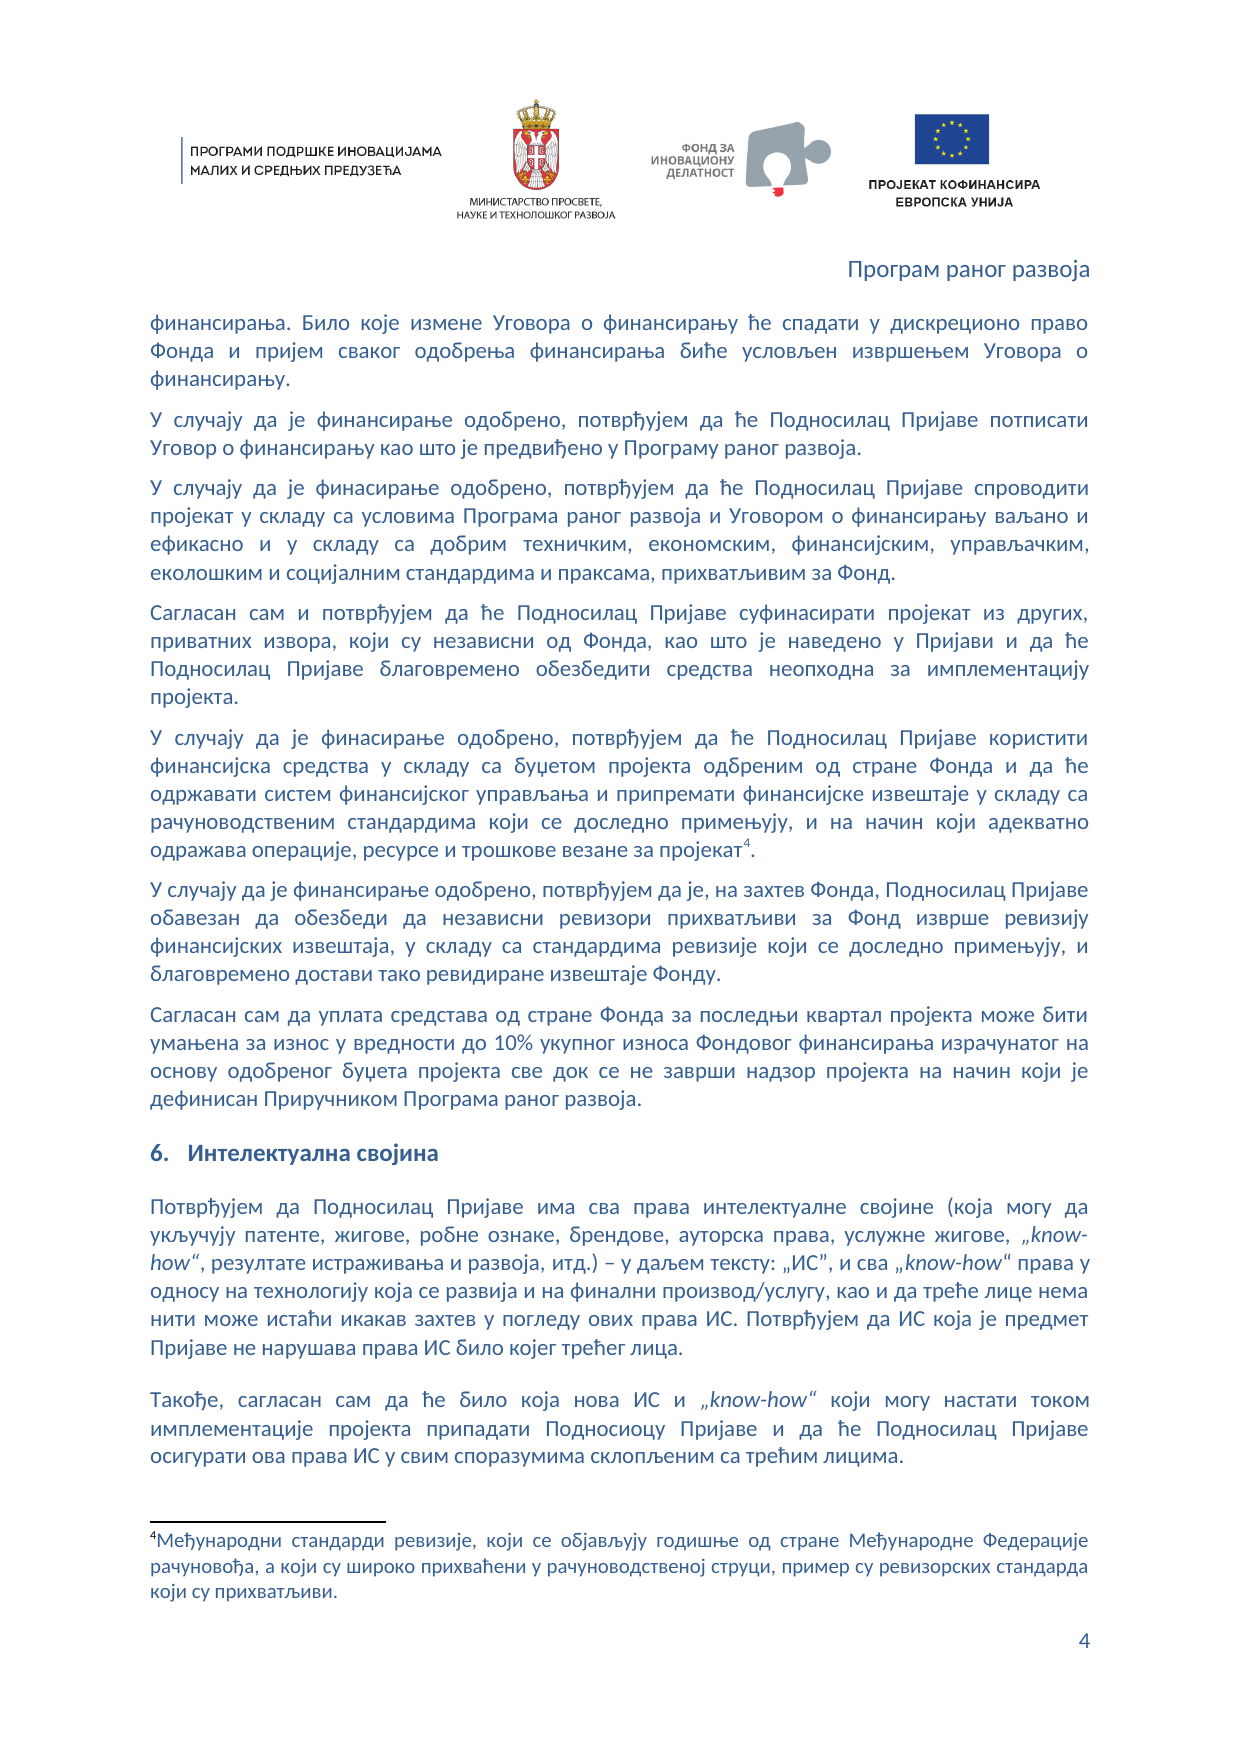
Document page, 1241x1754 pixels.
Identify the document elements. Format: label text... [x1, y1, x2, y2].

subtitle Интелектуална својина [150, 1137, 1090, 1167]
text Сагласан сам и потврђујем да ће Подносилац Пријаве суфинасирати пројекат из других, приватних извора, који су независни од Фонда, као што је наведено у Пријави и да ће Подносилац Пријаве благовремено обезбедити средства неопходна за имплементацију пројекта. [150, 598, 1090, 710]
text Сагласан сам да уплата средстава од стране Фонда за последњи квартал пројекта може бити умањена за износ у вредности до 10% укупног износа Фондовог финансирања израчунатог на основу одобреног буџета пројекта све док се не заврши надзор пројекта на начин који је дефинисан Приручником Програма раног развоја. [150, 1000, 1090, 1112]
text У случају да је финансирање одобрено, потврђујем да ће Подносилац Пријаве потписати Уговор о финансирању као што је предвиђено у Програму раног развоја. [150, 405, 1090, 461]
text У случају да је финансирање одобрено, потврђујем да је, на захтев Фонда, Подносилац Пријаве обавезан да обезбеди да независни ревизори прихватљиви за Фонд изврше ревизију финансијских извештаја, у складу са стандардима ревизије који се доследно примењују, и благовремено достави тако ревидиране извештаје Фонду. [150, 875, 1090, 987]
picture [150, 75, 1091, 249]
text У случају да је финасирање одобрено, потврђујем да ће Подносилац Пријаве спроводити пројекат у складу са условима Програма раног развоја и Уговором о финансирању ваљано и ефикасно и у складу са добрим техничким, економским, финансијским, управљачким, еколошким и социјалним стандардима и праксама, прихватљивим за Фонд. [150, 473, 1090, 586]
text Такође, сагласан сам да ће било која нова ИС и „know-how“ који могу настати током имплементације пројекта припадати Подносиоцу Пријаве и да ће Подносилац Пријаве осигурати ова права ИС у свим споразумима склопљеним са трећим лицима. [150, 1386, 1090, 1470]
text У случају да је финасирање одобрено, потврђујем да ће Подносилац Пријаве користити финансијска средства у складу са буџетом пројекта одбреним од стране Фонда и да ће одржавати систем финансијског управљања и припремати финансијске извештаје у складу са рачуноводственим стандардима који се доследно примењују, и на начин који адекватно одражава операције, ресурсе и трошкове везане за пројекат. [150, 723, 1090, 863]
text Потврђујем да Подносилац Пријаве има сва права интелектуалне својине (која могу да укључују патенте, жигове, робне ознаке, брендове, ауторска права, услужне жигове, „know-how“, резултате истраживања и развоја, итд.) – у даљем тексту: „ИС”, и сва „know-how“ права у односу на технологију која се развија и на финални производ/услугу, као и да треће лице нема нити може истаћи икакав захтев у погледу ових права ИС. Потврђујем да ИС која је предмет Пријаве не нарушава права ИС било којег трећег лица. [150, 1192, 1090, 1361]
